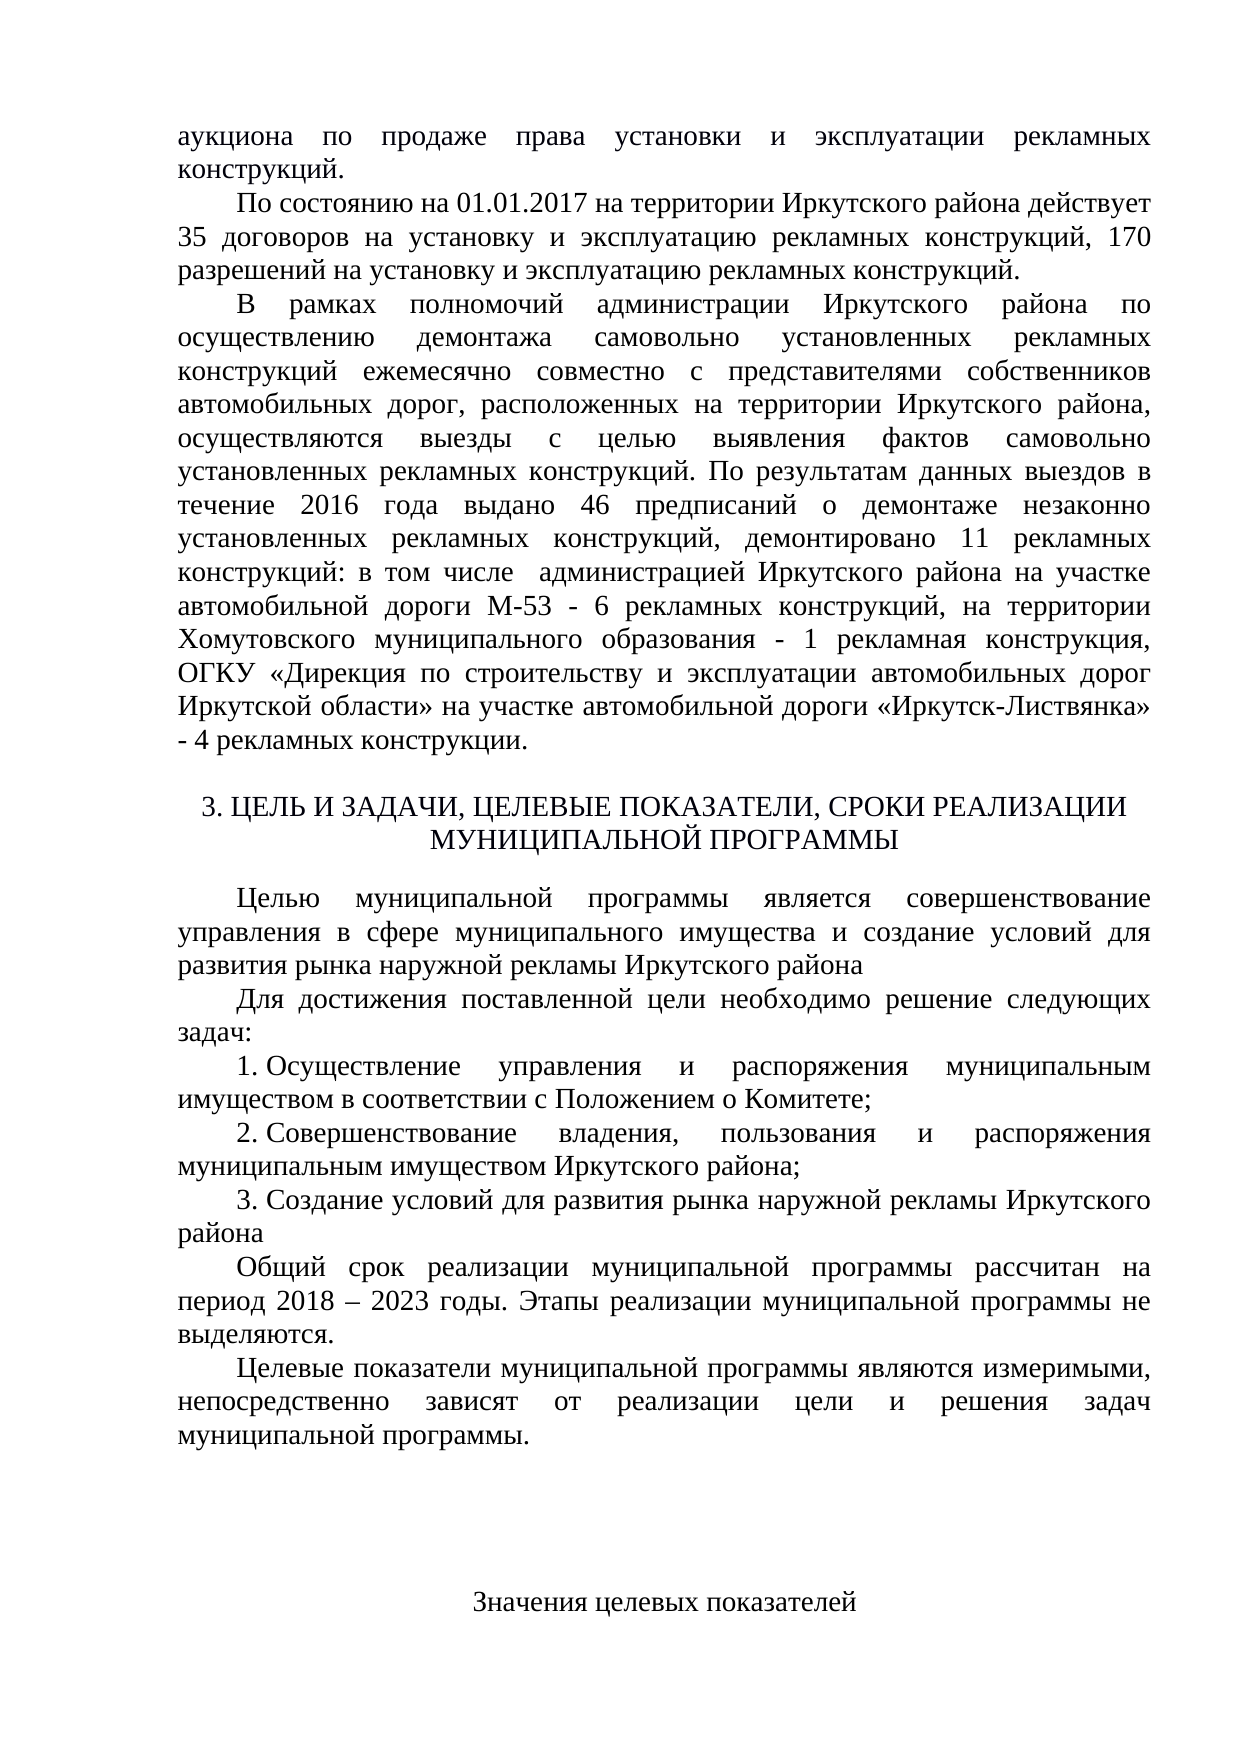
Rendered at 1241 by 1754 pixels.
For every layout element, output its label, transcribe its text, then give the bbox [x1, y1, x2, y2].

list Общий срок реализации муниципальной программы рассчитан на период 2018 – 2023 годы. Этапы реализации муниципальной программы не выделяются. [177, 1249, 1152, 1350]
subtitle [177, 118, 1152, 185]
text Значения целевых показателей [177, 1584, 1152, 1618]
list Создание условий для развития рынка наружной рекламы Иркутского района [177, 1182, 1152, 1249]
text Целью муниципальной программы является совершенствование управления в сфере муниципального имущества и создание условий для развития рынка наружной рекламы Иркутского района [177, 880, 1152, 981]
text Для достижения поставленной цели необходимо решение следующих задач: [177, 981, 1152, 1048]
text Целевые показатели муниципальной программы являются измеримыми, непосредственно зависят от реализации цели и решения задач муниципальной программы. [177, 1350, 1152, 1450]
text По состоянию на 01.01.2017 на территории Иркутского района действует 35 договоров на установку и эксплуатацию рекламных конструкций, 170 разрешений на установку и эксплуатацию рекламных конструкций. [177, 185, 1152, 286]
list Совершенствование владения, пользования и распоряжения муниципальным имуществом Иркутского района; [177, 1115, 1152, 1182]
list Осуществление управления и распоряжения муниципальным имуществом в соответствии с Положением о Комитете; [177, 1048, 1152, 1115]
text В рамках полномочий администрации Иркутского района по осуществлению демонтажа самовольно установленных рекламных конструкций ежемесячно совместно с представителями собственников автомобильных дорог, расположенных на территории Иркутского района, осуществляются выезды с целью выявления фактов самовольно установленных рекламных конструкций. По результатам данных выездов в течение 2016 года выдано 46 предписаний о демонтаже незаконно установленных рекламных конструкций, демонтировано 11 рекламных конструкций: в том числе администрацией Иркутского района на участке автомобильной дороги М-53 - 6 рекламных конструкций, на территории Хомутовского муниципального образования - 1 рекламная конструкция, ОГКУ «Дирекция по строительству и эксплуатации автомобильных дорог Иркутской области» на участке автомобильной дороги «Иркутск-Листвянка» - 4 рекламных конструкции. [177, 286, 1152, 755]
subtitle 3. ЦЕЛЬ И ЗАДАЧИ, ЦЕЛЕВЫЕ ПОКАЗАТЕЛИ, СРОКИ РЕАЛИЗАЦИИ МУНИЦИПАЛЬНОЙ ПРОГРАММЫ [177, 789, 1152, 856]
